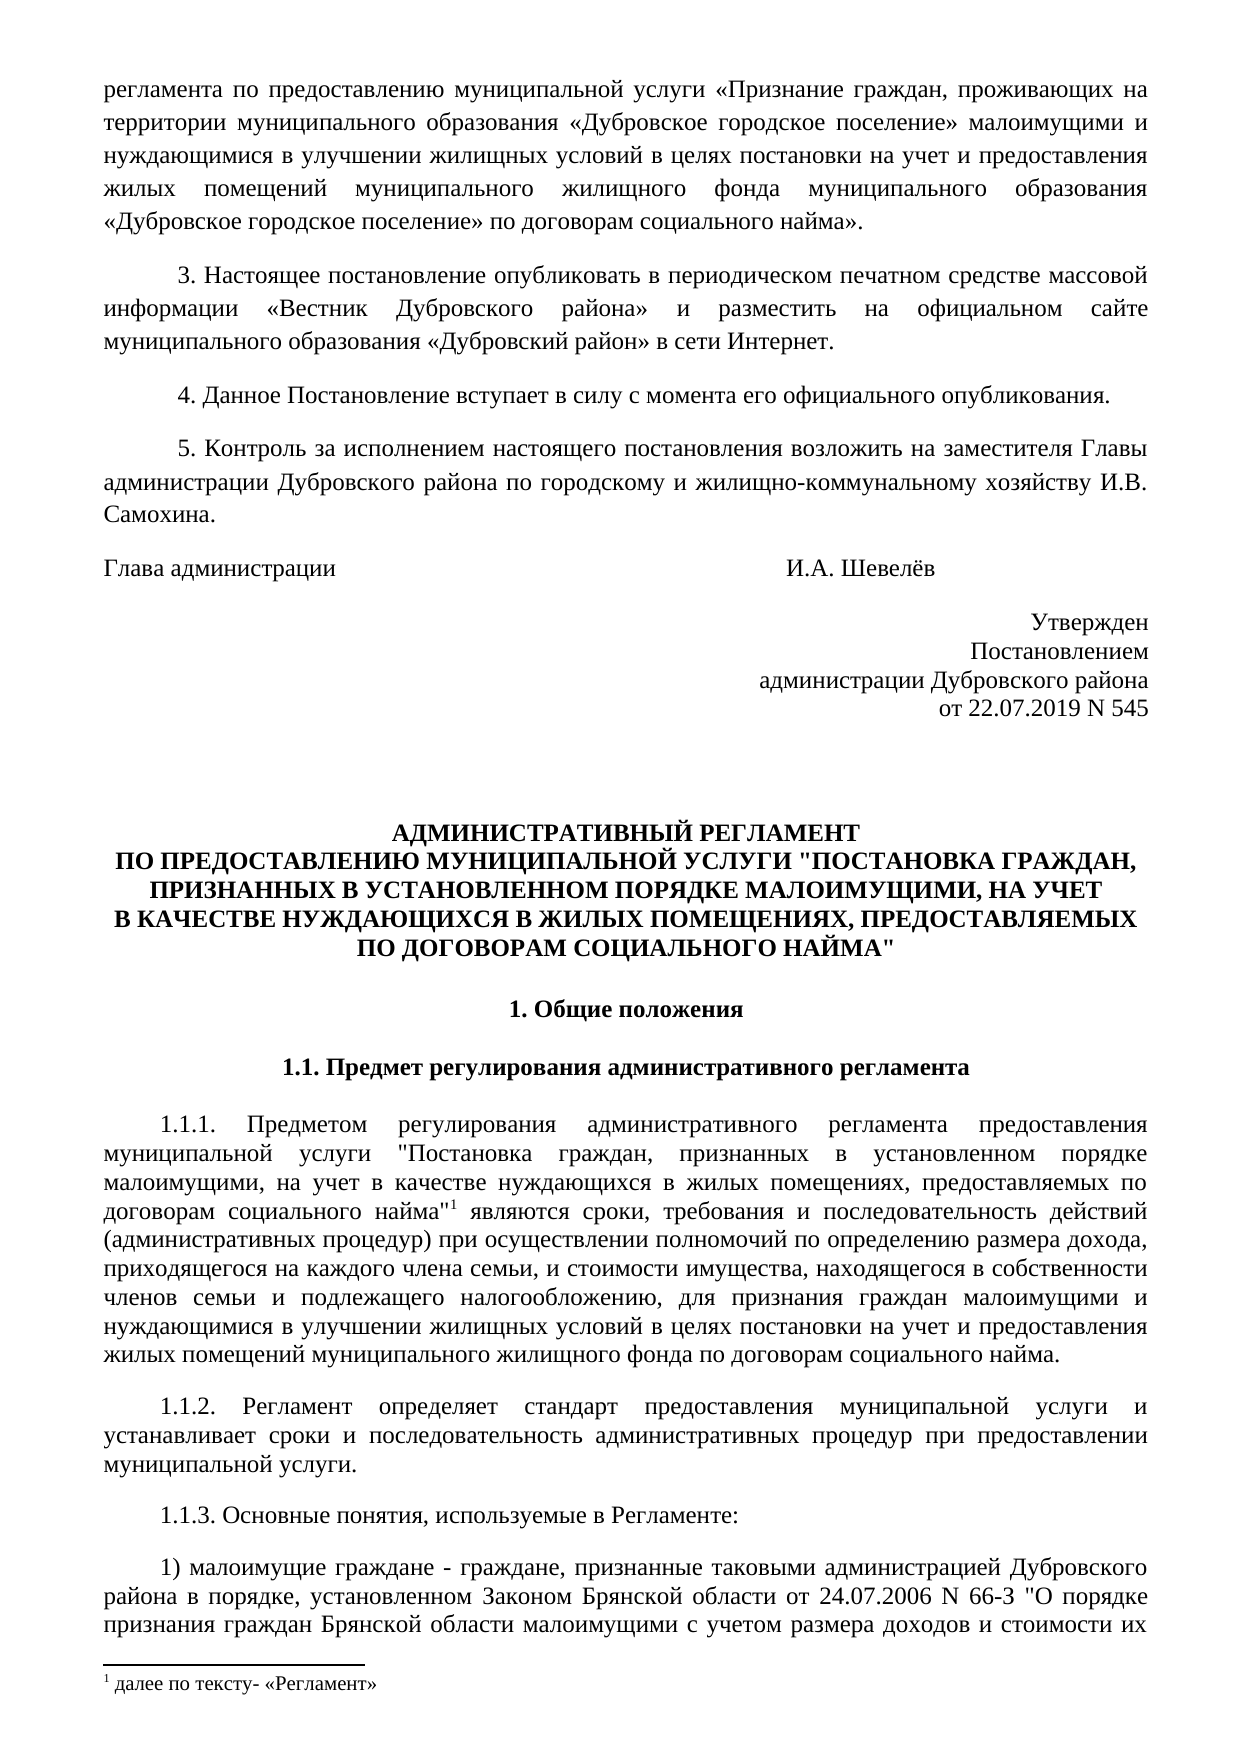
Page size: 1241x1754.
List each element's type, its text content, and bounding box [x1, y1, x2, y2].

text администрации Дубровского района [103, 665, 1149, 693]
text 4. Данное Постановление вступает в силу с момента его официального опубликования. [103, 380, 1149, 408]
text Утвержден [103, 607, 1149, 636]
text 1.1.2. Регламент определяет стандарт предоставления муниципальной услуги и устанавливает сроки и последовательность административных процедур при предоставлении муниципальной услуги. [103, 1391, 1149, 1477]
text Постановлением [103, 636, 1149, 665]
title 1. Общие положения [103, 994, 1149, 1023]
text от 22.07.2019 N 545 [103, 693, 1149, 722]
title 1.1. Предмет регулирования административного регламента [103, 1052, 1149, 1081]
text 1.1.3. Основные понятия, используемые в Регламенте: [103, 1500, 1149, 1529]
title В КАЧЕСТВЕ НУЖДАЮЩИХСЯ В ЖИЛЫХ ПОМЕЩЕНИЯХ, ПРЕДОСТАВЛЯЕМЫХ [103, 904, 1149, 933]
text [103, 1552, 1149, 1638]
text 5. Контроль за исполнением настоящего постановления возложить на заместителя Главы администрации Дубровского района по городскому и жилищно-коммунальному хозяйству И.В. Самохина. [103, 433, 1149, 528]
text 3. Настоящее постановление опубликовать в периодическом печатном средстве массовой информации «Вестник Дубровского района» и разместить на официальном сайте муниципального образования «Дубровский район» в сети Интернет. [103, 260, 1149, 354]
title АДМИНИСТРАТИВНЫЙ РЕГЛАМЕНТ [103, 818, 1149, 846]
title ПРИЗНАННЫХ В УСТАНОВЛЕННОМ ПОРЯДКЕ МАЛОИМУЩИМИ, НА УЧЕТ [103, 875, 1149, 904]
title ПО ПРЕДОСТАВЛЕНИЮ МУНИЦИПАЛЬНОЙ УСЛУГИ "ПОСТАНОВКА ГРАЖДАН, [103, 846, 1149, 875]
title ПО ДОГОВОРАМ СОЦИАЛЬНОГО НАЙМА" [103, 933, 1149, 961]
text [103, 74, 1149, 235]
text Глава администрации И.А. Шевелёв [103, 553, 1149, 582]
text 1.1.1. Предметом регулирования административного регламента предоставления муниципальной услуги "Постановка граждан, признанных в установленном порядке малоимущими, на учет в качестве нуждающихся в жилых помещениях, предоставляемых по договорам социального найма" являются сроки, требования и последовательность действий (административных процедур) при осуществлении полномочий по определению размера дохода, приходящегося на каждого члена семьи, и стоимости имущества, находящегося в собственности членов семьи и подлежащего налогообложению, для признания граждан малоимущими и нуждающимися в улучшении жилищных условий в целях постановки на учет и предоставления жилых помещений муниципального жилищного фонда по договорам социального найма. [103, 1109, 1149, 1368]
